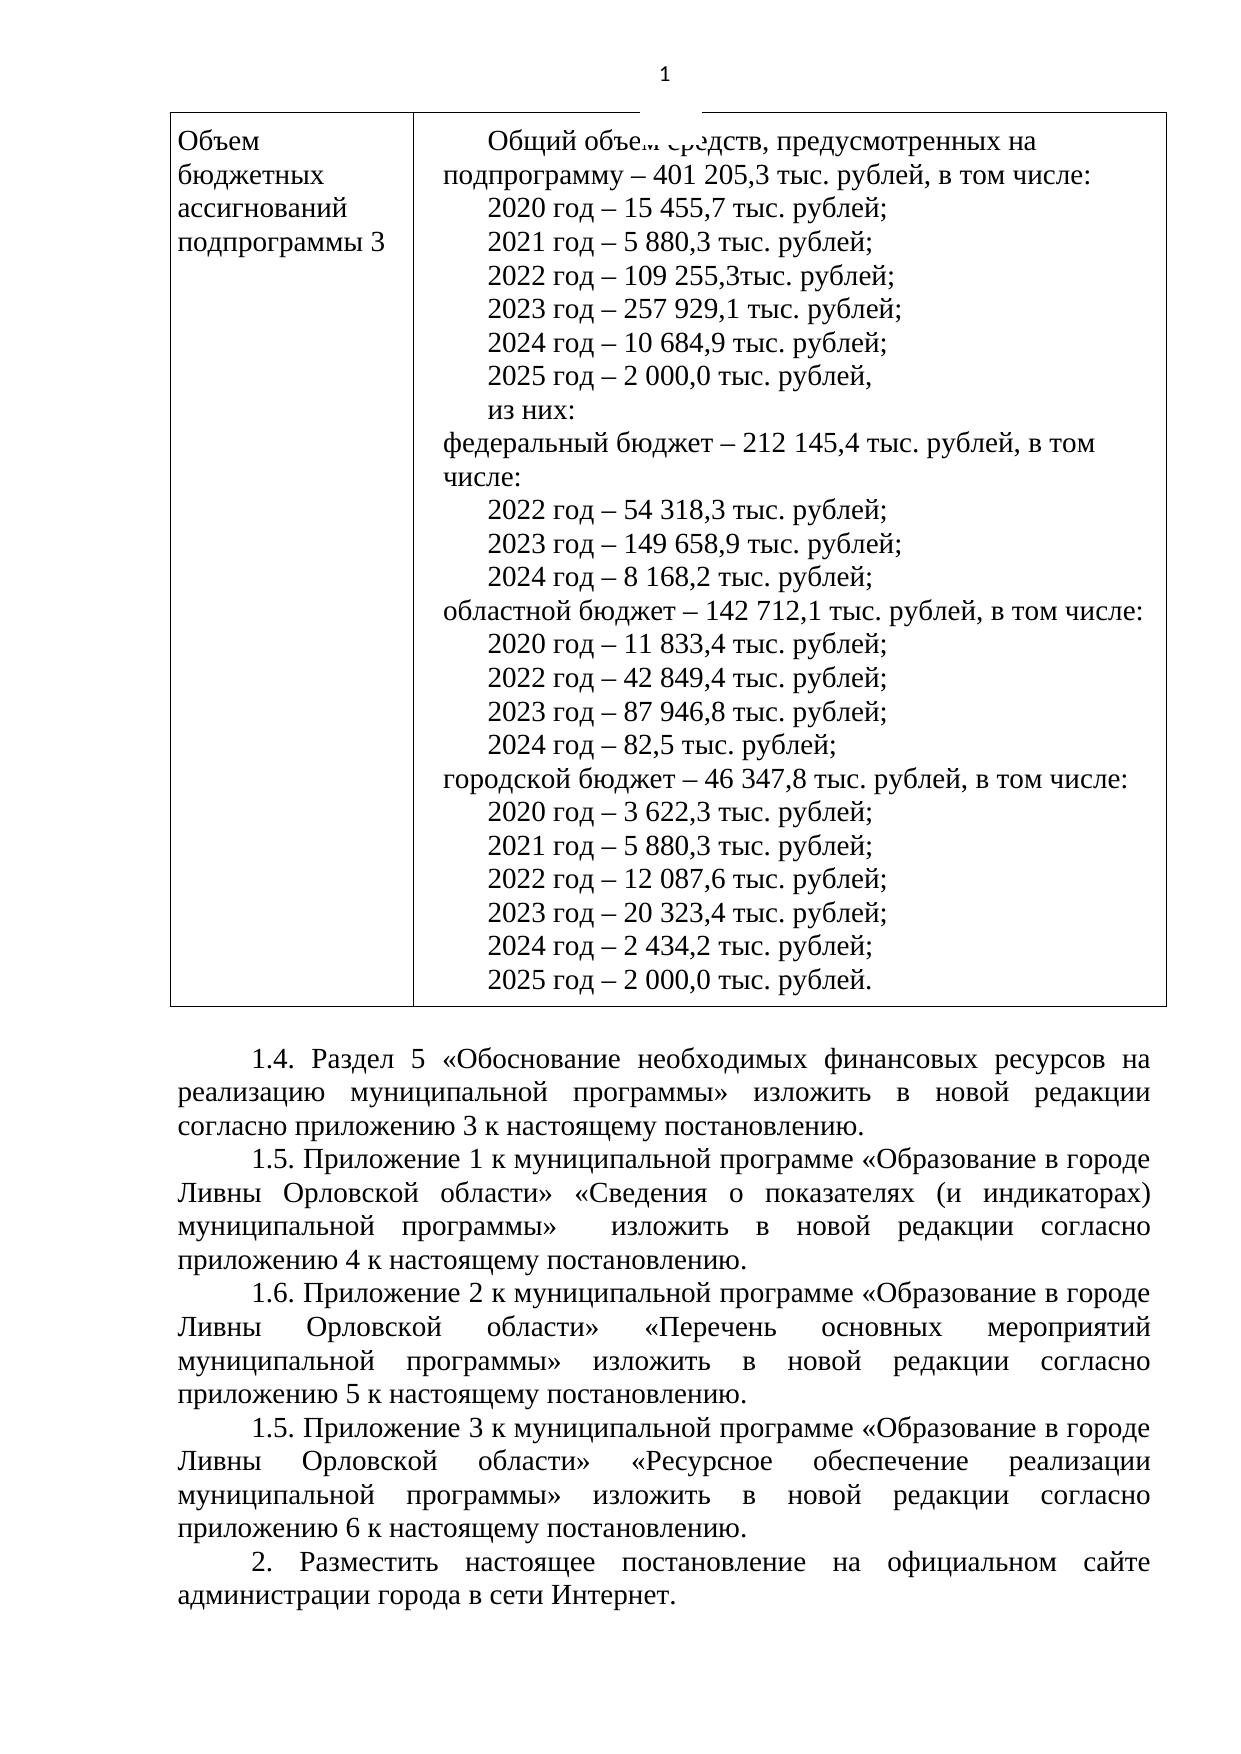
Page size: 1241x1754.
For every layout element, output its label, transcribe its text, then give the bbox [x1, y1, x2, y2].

table_header Общий объем средств, предусмотренных на подпрограмму – 401 205,3 тыс. рублей, в том числе: 2020 год – 15 455,7 тыс. рублей; 2021 год – 5 880,3 тыс. рублей; 2022 год – 109 255,3тыс. рублей; 2023 год – 257 929,1 тыс. рублей; 2024 год – 10 684,9 тыс. рублей; 2025 год – 2 000,0 тыс. рублей, из них: федеральный бюджет – 212 145,4 тыс. рублей, в том числе: 2022 год – 54 318,3 тыс. рублей; 2023 год – 149 658,9 тыс. рублей; 2024 год – 8 168,2 тыс. рублей; областной бюджет – 142 712,1 тыс. рублей, в том числе: 2020 год – 11 833,4 тыс. рублей; 2022 год – 42 849,4 тыс. рублей; 2023 год – 87 946,8 тыс. рублей; 2024 год – 82,5 тыс. рублей; городской бюджет – 46 347,8 тыс. рублей, в том числе: 2020 год – 3 622,3 тыс. рублей; 2021 год – 5 880,3 тыс. рублей; 2022 год – 12 087,6 тыс. рублей; 2023 год – 20 323,4 тыс. рублей; 2024 год – 2 434,2 тыс. рублей; 2025 год – 2 000,0 тыс. рублей. [414, 113, 1166, 1006]
title 1.4. Раздел 5 «Обоснование необходимых финансовых ресурсов на реализацию муниципальной программы» изложить в новой редакции согласно приложению 3 к настоящему постановлению. [177, 1041, 1152, 1141]
table_header Объем бюджетных ассигнований подпрограммы 3 [171, 113, 413, 1006]
text 1.5. Приложение 1 к муниципальной программе «Образование в городе Ливны Орловской области» «Сведения о показателях (и индикаторах) муниципальной программы» изложить в новой редакции согласно приложению 4 к настоящему постановлению. [177, 1141, 1152, 1276]
title 1.6. Приложение 2 к муниципальной программе «Образование в городе Ливны Орловской области» «Перечень основных мероприятий муниципальной программы» изложить в новой редакции согласно приложению 5 к настоящему постановлению. [177, 1276, 1152, 1410]
text 2. Разместить настоящее постановление на официальном сайте администрации города в сети Интернет. [177, 1544, 1152, 1611]
text 1.5. Приложение 3 к муниципальной программе «Образование в городе Ливны Орловской области» «Ресурсное обеспечение реализации муниципальной программы» изложить в новой редакции согласно приложению 6 к настоящему постановлению. [177, 1410, 1152, 1544]
